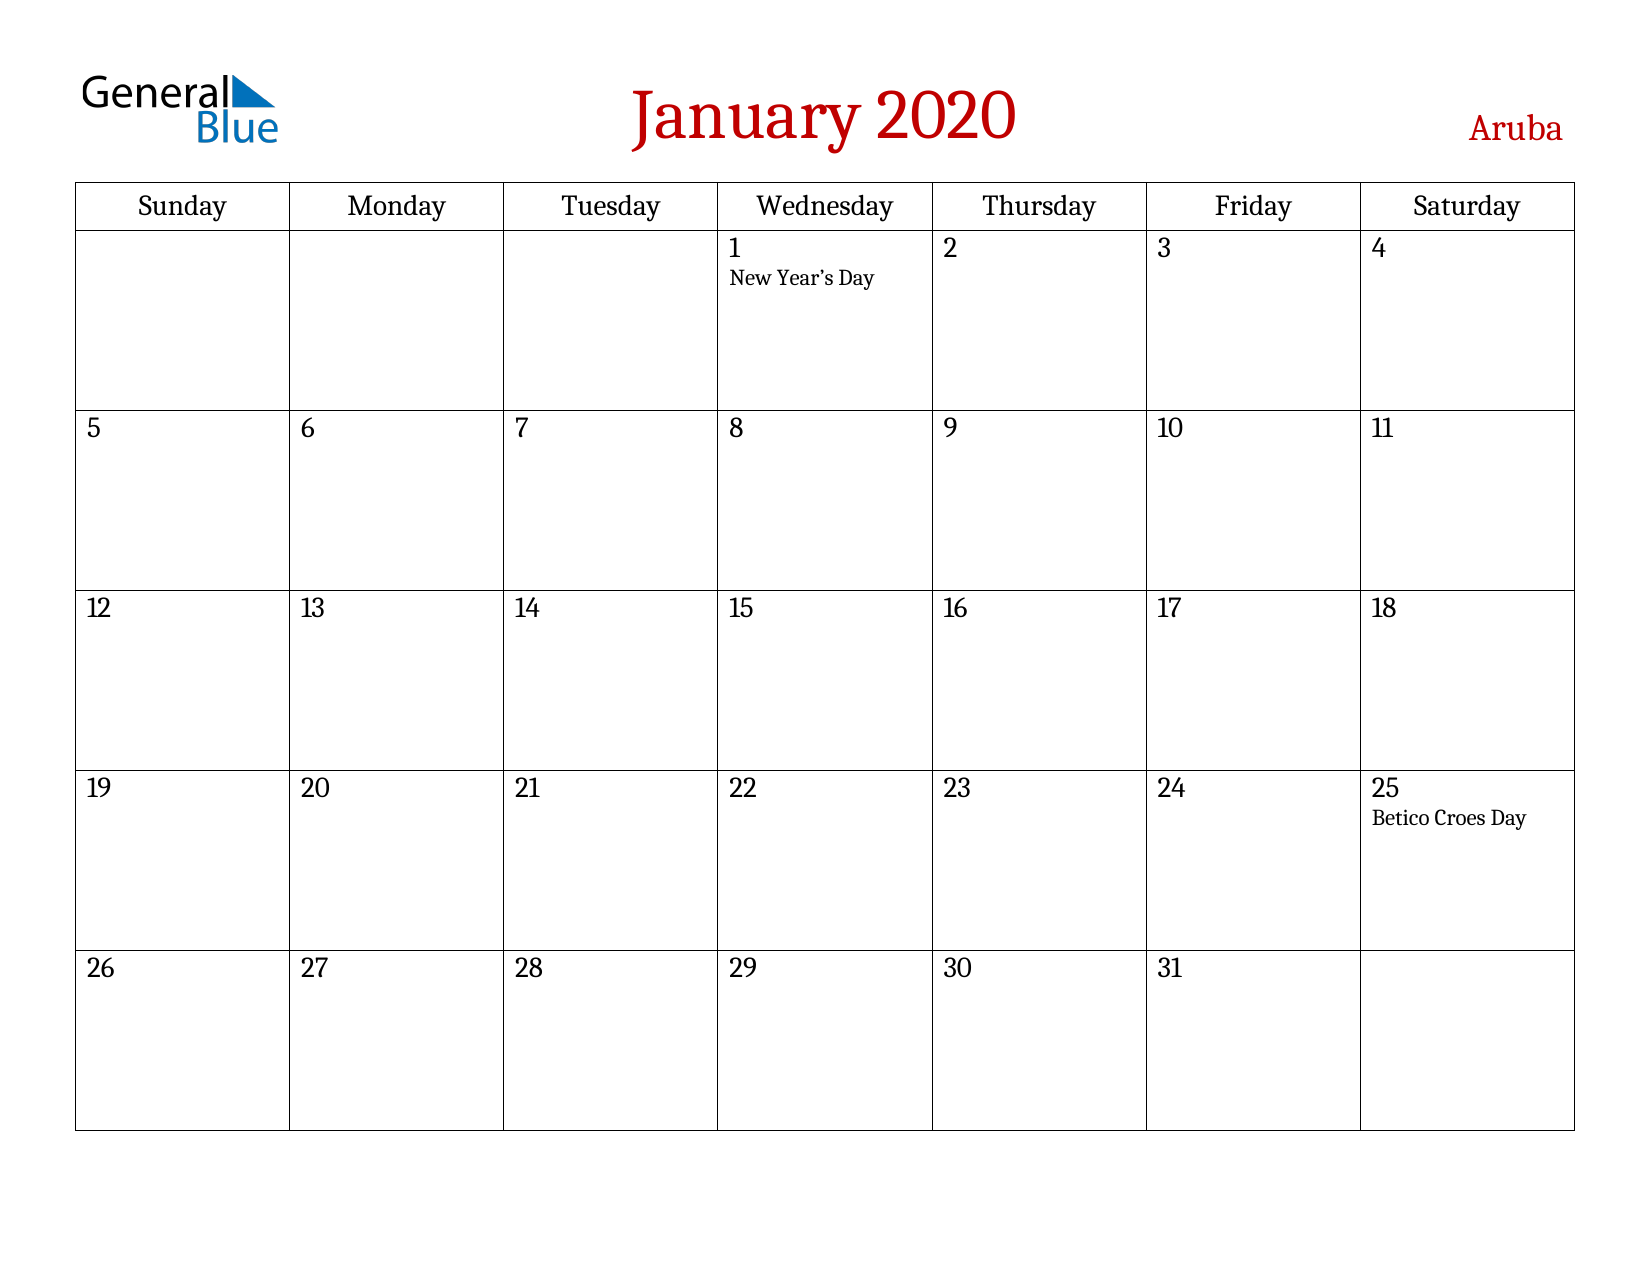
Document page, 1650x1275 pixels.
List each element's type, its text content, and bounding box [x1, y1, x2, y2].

table_header January 2020 [504, 75, 1146, 182]
table_cell 17 [1147, 591, 1360, 625]
table_cell 23 [933, 771, 1146, 805]
table_cell [290, 231, 503, 264]
table_cell [504, 625, 717, 770]
table_cell [290, 445, 503, 590]
table_cell [290, 985, 503, 1130]
table_cell [1147, 985, 1360, 1130]
table_cell [1361, 625, 1574, 770]
table_cell [290, 265, 503, 410]
table_cell 1 [718, 231, 932, 264]
table_cell [76, 445, 289, 590]
table_cell 15 [718, 591, 932, 625]
table_cell [504, 805, 717, 950]
table_cell 20 [290, 771, 503, 805]
table_cell 14 [504, 591, 717, 625]
table_cell New Year’s Day [718, 265, 932, 410]
table_cell [1147, 625, 1360, 770]
table_cell 24 [1147, 771, 1360, 805]
table_cell 13 [290, 591, 503, 625]
table_cell Tuesday [504, 183, 717, 230]
table_cell 9 [933, 411, 1146, 444]
table_cell [1147, 805, 1360, 950]
table_cell [76, 805, 289, 950]
table_cell [76, 985, 289, 1130]
table_cell 10 [1147, 411, 1360, 444]
table_cell 2 [933, 231, 1146, 264]
table_cell 16 [933, 591, 1146, 625]
table_cell [1361, 951, 1574, 985]
table_cell 29 [718, 951, 932, 985]
table_cell 26 [76, 951, 289, 985]
table_cell 27 [290, 951, 503, 985]
table_cell [1147, 445, 1360, 590]
table_cell [933, 625, 1146, 770]
table_cell 25 [1361, 771, 1574, 805]
table_cell 7 [504, 411, 717, 444]
table_cell 22 [718, 771, 932, 805]
table_cell 11 [1361, 411, 1574, 444]
table_cell Friday [1147, 183, 1360, 230]
table_cell [1361, 265, 1574, 410]
table_cell [718, 625, 932, 770]
table_cell [290, 805, 503, 950]
table_cell Saturday [1361, 183, 1574, 230]
table_cell Thursday [933, 183, 1146, 230]
table_cell [504, 445, 717, 590]
table_cell [504, 265, 717, 410]
table_cell 12 [76, 591, 289, 625]
table_cell 8 [718, 411, 932, 444]
table_cell Sunday [76, 183, 289, 230]
table_cell 19 [76, 771, 289, 805]
table_cell [76, 231, 289, 264]
table_cell [76, 625, 289, 770]
table_cell 30 [933, 951, 1146, 985]
table_cell [504, 231, 717, 264]
table_cell Monday [290, 183, 503, 230]
table_cell [933, 265, 1146, 410]
table_cell [504, 985, 717, 1130]
table_cell 28 [504, 951, 717, 985]
table_cell [718, 445, 932, 590]
table_cell [290, 625, 503, 770]
table_cell 31 [1147, 951, 1360, 985]
table_cell [1361, 445, 1574, 590]
table_cell [76, 265, 289, 410]
table_cell 4 [1361, 231, 1574, 264]
table_cell Wednesday [718, 183, 932, 230]
table_cell 18 [1361, 591, 1574, 625]
picture [82, 75, 278, 143]
table_cell [933, 445, 1146, 590]
table_cell 3 [1147, 231, 1360, 264]
table_cell [933, 805, 1146, 950]
table_cell [1147, 265, 1360, 410]
table_header [76, 75, 503, 182]
table_cell [718, 805, 932, 950]
table_cell [1361, 985, 1574, 1130]
table_cell Betico Croes Day [1361, 805, 1574, 950]
table_cell 6 [290, 411, 503, 444]
table_cell [718, 985, 932, 1130]
table_cell 5 [76, 411, 289, 444]
table_cell 21 [504, 771, 717, 805]
table_header Aruba [1146, 75, 1574, 182]
table_cell [933, 985, 1146, 1130]
